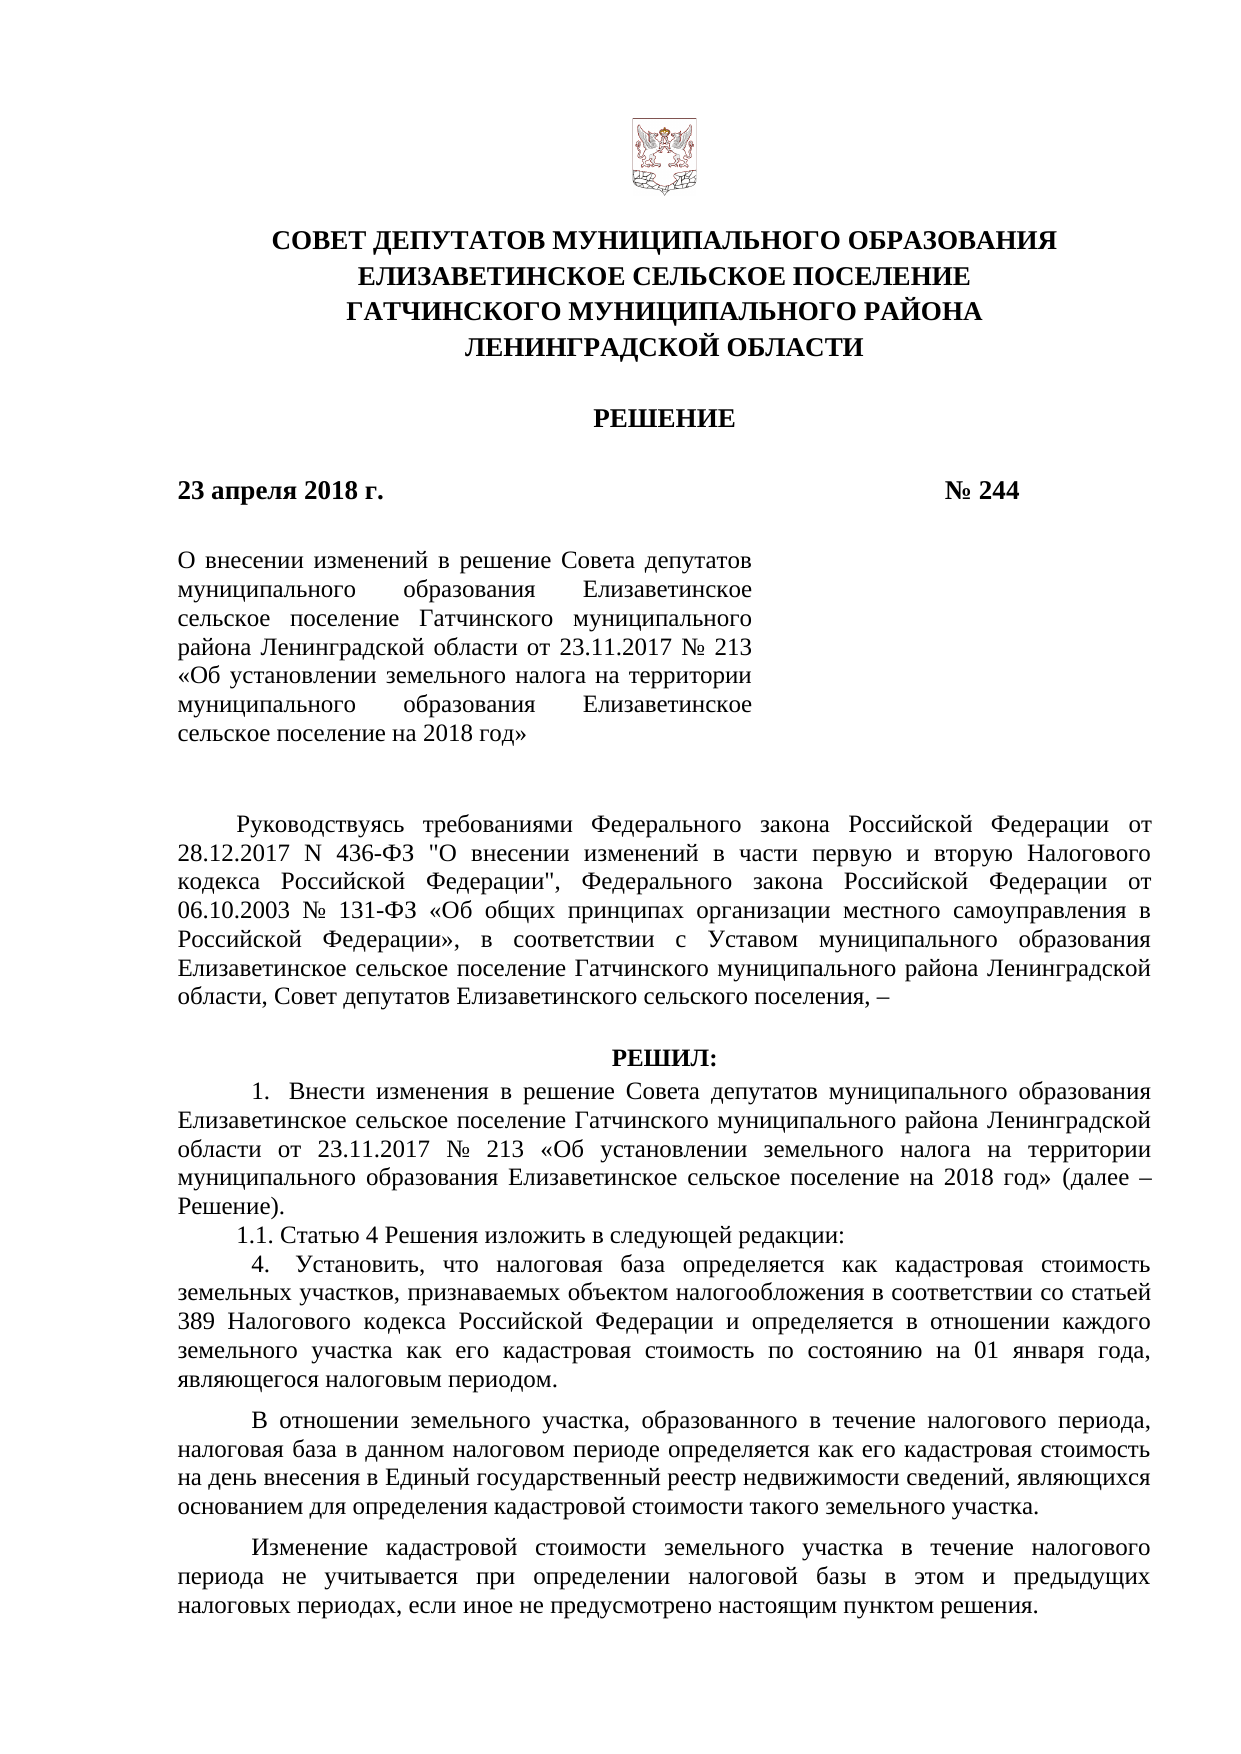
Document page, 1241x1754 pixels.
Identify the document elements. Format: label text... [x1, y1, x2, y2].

text Изменение кадастровой стоимости земельного участка в течение налогового периода не учитывается при определении налоговой базы в этом и предыдущих налоговых периодах, если иное не предусмотрено настоящим пунктом решения. [177, 1532, 1152, 1619]
text В отношении земельного участка, образованного в течение налогового периода, налоговая база в данном налоговом периоде определяется как его кадастровая стоимость на день внесения в Единый государственный реестр недвижимости сведений, являющихся основанием для определения кадастровой стоимости такого земельного участка. [177, 1405, 1152, 1520]
text 1. Внести изменения в решение Совета депутатов муниципального образования Елизаветинское сельское поселение Гатчинского муниципального района Ленинградской области от 23.11.2017 № 213 «Об установлении земельного налога на территории муниципального образования Елизаветинское сельское поселение на 2018 год» (далее – Решение). [177, 1076, 1152, 1220]
text 23 апреля 2018 г. № 244 [118, 474, 1122, 505]
text 4. Установить, что налоговая база определяется как кадастровая стоимость земельных участков, признаваемых объектом налогообложения в соответствии со статьей 389 Налогового кодекса Российской Федерации и определяется в отношении каждого земельного участка как его кадастровая стоимость по состоянию на 01 января года, являющегося налоговым периодом. [177, 1249, 1152, 1392]
text ЛЕНИНГРАДСКОЙ ОБЛАСТИ [177, 331, 1152, 362]
text 1.1. Статью 4 Решения изложить в следующей редакции: [177, 1220, 1152, 1249]
text ГАТЧИНСКОГО МУНИЦИПАЛЬНОГО РАЙОНА [177, 295, 1152, 326]
text РЕШЕНИЕ [177, 402, 1152, 434]
text Решил: [177, 1043, 1152, 1072]
text Руководствуясь требованиями Федерального закона Российской Федерации от 28.12.2017 N 436-ФЗ "О внесении изменений в части первую и вторую Налогового кодекса Российской Федерации", Федерального закона Российской Федерации от 06.10.2003 № 131-ФЗ «Об общих принципах организации местного самоуправления в Российской Федерации», в соответствии с Уставом муниципального образования Елизаветинское сельское поселение Гатчинского муниципального района Ленинградской области, Совет депутатов Елизаветинского сельского поселения, – [177, 809, 1152, 1010]
text ЕЛИЗАВЕТИНСКОЕ СЕЛЬСКОЕ ПОСЕЛЕНИЕ [177, 259, 1152, 291]
picture [632, 118, 697, 196]
text СОВЕТ ДЕПУТАТОВ МУНИЦИПАЛЬНОГО ОБРАЗОВАНИЯ [177, 224, 1152, 255]
table_header О внесении изменений в решение Совета депутатов муниципального образования Елизаветинское сельское поселение Гатчинского муниципального района Ленинградской области от 23.11.2017 № 213 «Об установлении земельного налога на территории муниципального образования Елизаветинское сельское поселение на 2018 год» [166, 545, 763, 747]
